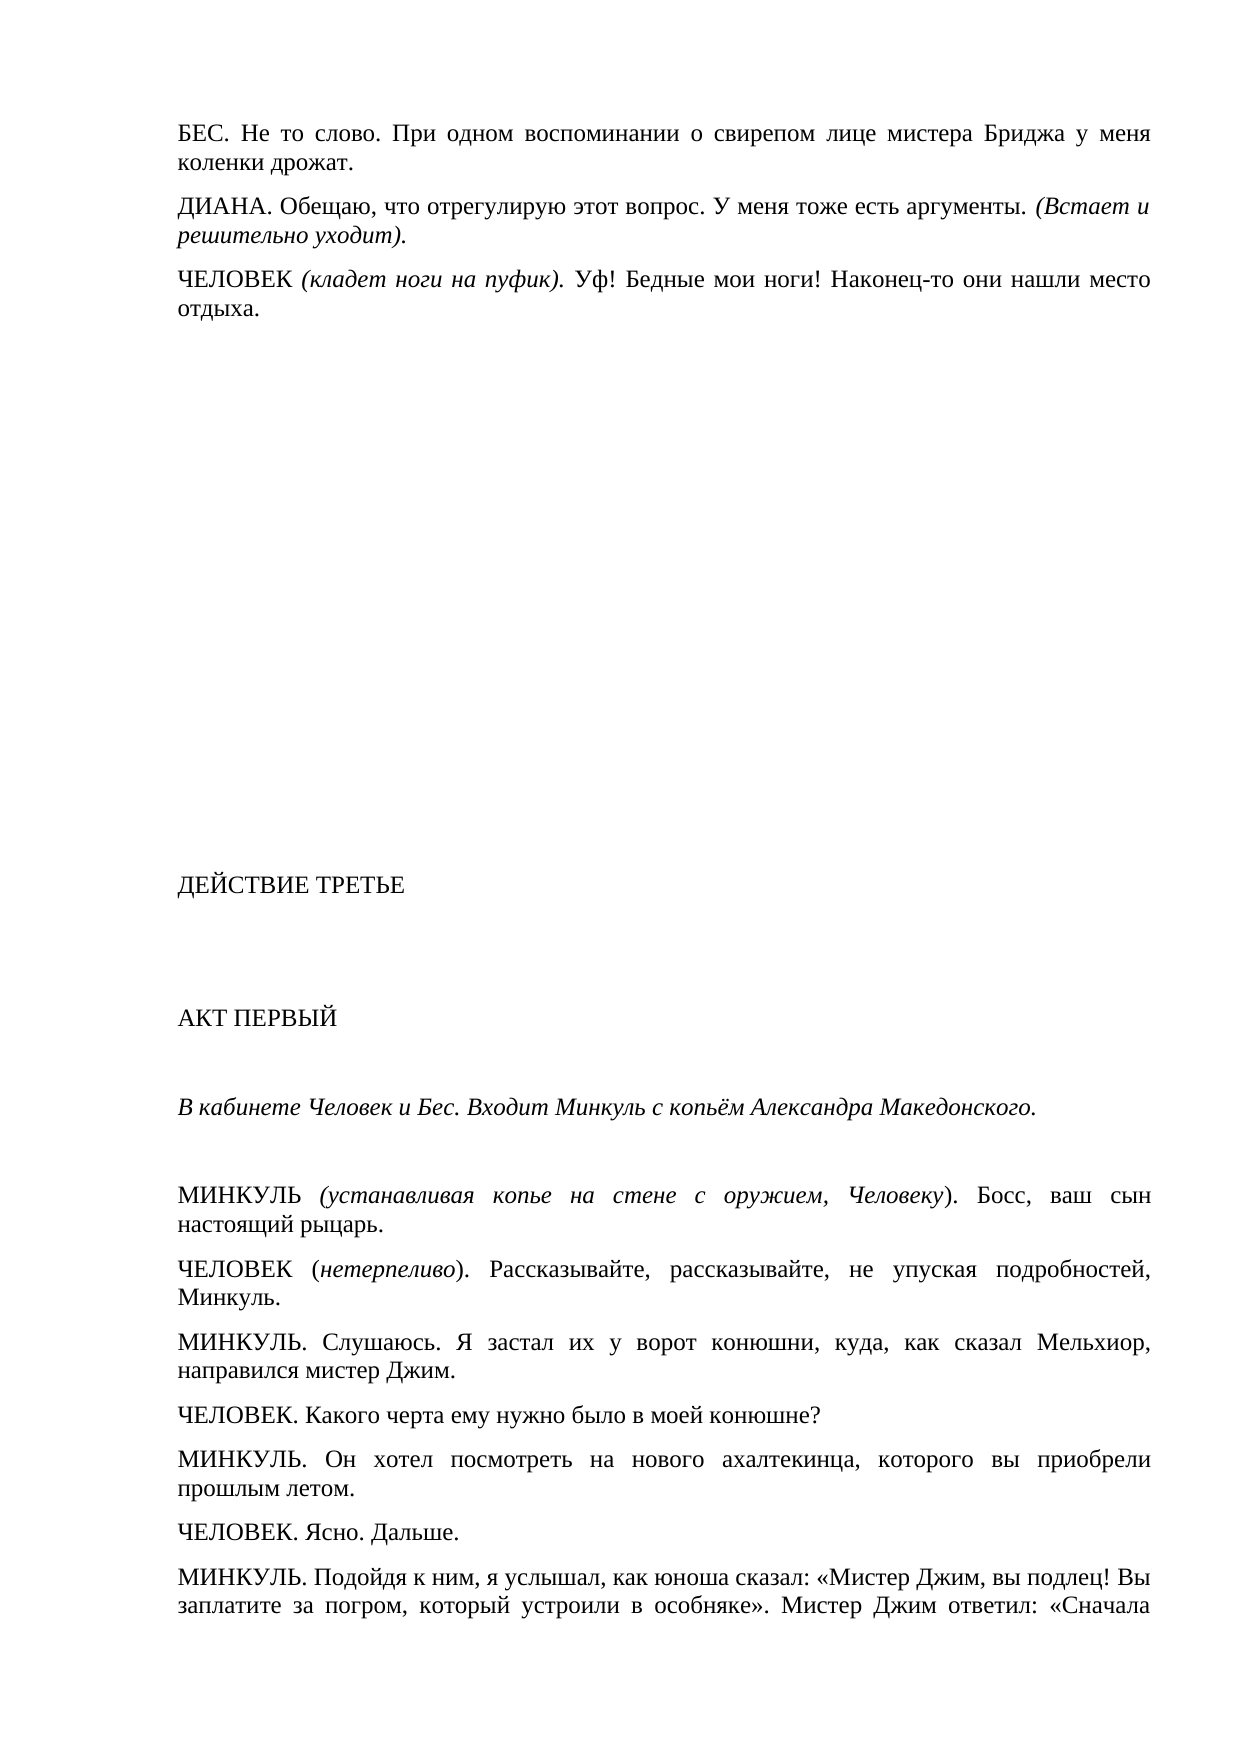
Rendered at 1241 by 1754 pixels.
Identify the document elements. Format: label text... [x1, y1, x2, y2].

text МИНКУЛЬ. Слушаюсь. Я застал их у ворот конюшни, куда, как сказал Мельхиор, направился мистер Джим. [177, 1327, 1152, 1384]
text МИНКУЛЬ (устанавливая копье на стене с оружием, Человеку). Босс, ваш сын настоящий рыцарь. [177, 1181, 1152, 1238]
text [177, 1562, 1152, 1619]
text БЕС. Не то слово. При одном воспоминании о свирепом лице мистера Бриджа у меня коленки дрожат. [177, 118, 1152, 176]
text ЧЕЛОВЕК. Ясно. Дальше. [177, 1517, 1152, 1546]
text ДЕЙСТВИЕ ТРЕТЬЕ [177, 870, 1152, 899]
text ДИАНА. Обещаю, что отрегулирую этот вопрос. У меня тоже есть аргументы. (Встает и решительно уходит). [177, 191, 1152, 249]
text МИНКУЛЬ. Он хотел посмотреть на нового ахалтекинца, которого вы приобрели прошлым летом. [177, 1444, 1152, 1502]
text ЧЕЛОВЕК. Какого черта ему нужно было в моей конюшне? [177, 1400, 1152, 1429]
text АКТ ПЕРВЫЙ [177, 1003, 1152, 1032]
text ЧЕЛОВЕК (нетерпеливо). Рассказывайте, рассказывайте, не упуская подробностей, Минкуль. [177, 1254, 1152, 1311]
text В кабинете Человек и Бес. Входит Минкуль с копьём Александра Македонского. [177, 1092, 1152, 1121]
text ЧЕЛОВЕК (кладет ноги на пуфик). Уф! Бедные мои ноги! Наконец-то они нашли место отдыха. [177, 264, 1152, 322]
